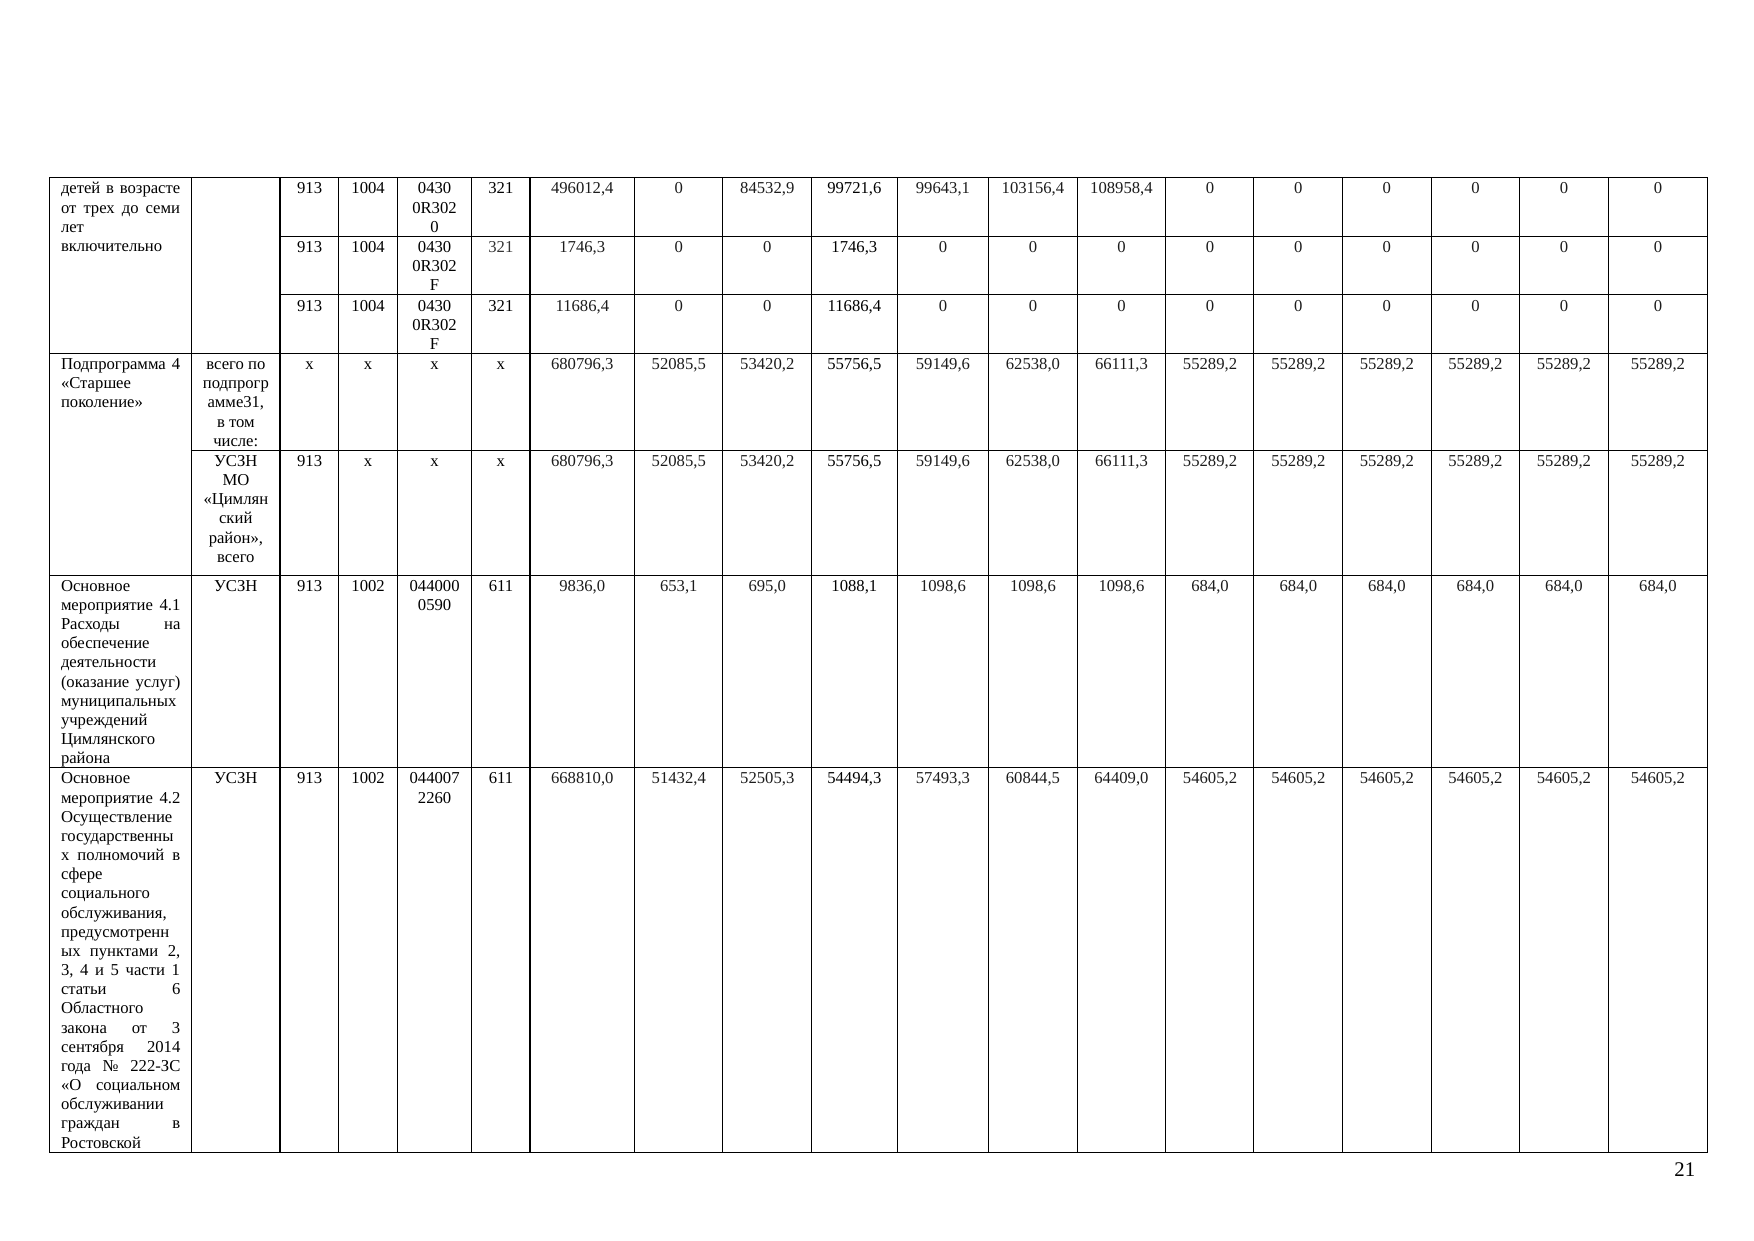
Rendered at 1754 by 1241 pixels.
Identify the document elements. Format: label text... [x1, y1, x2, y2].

table_cell 54605,2 [1520, 768, 1608, 1152]
table_cell 62538,0 [989, 354, 1077, 450]
table_cell 1088,1 [812, 576, 897, 767]
table_cell 0 [1078, 295, 1165, 353]
table_cell 84532,9 [723, 178, 811, 236]
table_cell 52085,5 [635, 354, 722, 450]
table_cell 0 [898, 295, 988, 353]
table_cell 1098,6 [1078, 576, 1165, 767]
table_cell 54605,2 [1343, 768, 1431, 1152]
table_cell 52085,5 [635, 451, 722, 574]
table_cell 62538,0 [989, 451, 1077, 574]
table_cell 54605,2 [1254, 768, 1342, 1152]
table_cell 51432,4 [635, 768, 722, 1152]
table_cell 0 [723, 295, 811, 353]
table_cell 1098,6 [989, 576, 1077, 767]
table_cell 0 [1254, 237, 1342, 294]
table_cell 04300R302F [398, 295, 471, 353]
table_cell х [398, 451, 471, 574]
table_cell 913 [281, 178, 338, 236]
table_cell 54605,2 [1166, 768, 1253, 1152]
table_cell 11686,4 [812, 295, 897, 353]
table_cell х [398, 354, 471, 450]
table_cell 04300R302F [398, 237, 471, 294]
table_cell 0 [1078, 237, 1165, 294]
table_cell 55756,5 [812, 451, 897, 574]
table_cell 55289,2 [1609, 451, 1707, 574]
table_cell 0 [1432, 178, 1519, 236]
table_cell х [339, 354, 397, 450]
table_cell 1004 [339, 295, 397, 353]
table_cell 54494,3 [812, 768, 897, 1152]
table_cell 52505,3 [723, 768, 811, 1152]
table_cell 55289,2 [1254, 354, 1342, 450]
table_cell 680796,3 [531, 354, 634, 450]
table_cell 103156,4 [989, 178, 1077, 236]
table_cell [50, 768, 191, 1152]
table_cell 55289,2 [1520, 354, 1608, 450]
table_cell 59149,6 [898, 451, 988, 574]
table_cell 0 [1166, 295, 1253, 353]
table_cell 913 [281, 451, 338, 574]
table_cell 684,0 [1520, 576, 1608, 767]
table_cell Основное мероприятие 4.1 Расходы на обеспечение деятельности (оказание услуг) муниципальных учреждений Цимлянского района [50, 576, 191, 767]
table_cell 684,0 [1432, 576, 1519, 767]
table_cell 0 [1432, 237, 1519, 294]
table_cell 653,1 [635, 576, 722, 767]
table_cell 54605,2 [1609, 768, 1707, 1152]
table_cell 1746,3 [812, 237, 897, 294]
table_cell 695,0 [723, 576, 811, 767]
table_cell всего по подпрограмме31, в том числе: [192, 354, 279, 450]
table_cell 55289,2 [1432, 354, 1519, 450]
table_cell 54605,2 [1432, 768, 1519, 1152]
table_cell 1004 [339, 178, 397, 236]
table_cell 64409,0 [1078, 768, 1165, 1152]
table_cell 684,0 [1254, 576, 1342, 767]
table_cell 99721,6 [812, 178, 897, 236]
table_cell 611 [472, 576, 529, 767]
table_cell 913 [281, 295, 338, 353]
table_cell 913 [281, 237, 338, 294]
table_cell 11686,4 [531, 295, 634, 353]
table_cell 0 [1609, 295, 1707, 353]
table_cell 0 [1432, 295, 1519, 353]
table_cell 55289,2 [1609, 354, 1707, 450]
table_cell 0 [723, 237, 811, 294]
table_cell 04300R3020 [398, 178, 471, 236]
table_cell 0 [1343, 237, 1431, 294]
table_cell 1004 [339, 237, 397, 294]
table_cell 684,0 [1343, 576, 1431, 767]
table_cell 0440072260 [398, 768, 471, 1152]
table_cell 0 [1520, 237, 1608, 294]
table_cell 0 [1520, 295, 1608, 353]
table_cell 0 [989, 295, 1077, 353]
table_cell 0 [1166, 237, 1253, 294]
table_cell 321 [472, 295, 529, 353]
table_cell х [472, 354, 529, 450]
table_cell 0 [1609, 178, 1707, 236]
table_cell 0 [1343, 295, 1431, 353]
table_cell 680796,3 [531, 451, 634, 574]
table_cell 1746,3 [531, 237, 634, 294]
table_cell 684,0 [1166, 576, 1253, 767]
table_cell х [472, 451, 529, 574]
table_cell 0 [635, 178, 722, 236]
table_cell 55756,5 [812, 354, 897, 450]
table_cell 55289,2 [1254, 451, 1342, 574]
table_cell 1002 [339, 768, 397, 1152]
table_cell 59149,6 [898, 354, 988, 450]
table_cell 0 [1343, 178, 1431, 236]
table_cell 321 [472, 178, 529, 236]
table_cell 0 [635, 295, 722, 353]
table_cell 496012,4 [531, 178, 634, 236]
table_cell 99643,1 [898, 178, 988, 236]
table_cell 0440000590 [398, 576, 471, 767]
table_cell 684,0 [1609, 576, 1707, 767]
table_cell 0 [989, 237, 1077, 294]
table_cell 0 [1166, 178, 1253, 236]
table_cell 0 [898, 237, 988, 294]
table_cell х [339, 451, 397, 574]
table_cell Подпрограмма 4 «Старшее поколение» [50, 354, 191, 574]
table_cell УСЗН [192, 576, 279, 767]
table_cell 108958,4 [1078, 178, 1165, 236]
table_cell 0 [1520, 178, 1608, 236]
table_cell 55289,2 [1166, 451, 1253, 574]
table_cell 9836,0 [531, 576, 634, 767]
table_cell 0 [1254, 178, 1342, 236]
table_cell 913 [281, 576, 338, 767]
table_cell 0 [1254, 295, 1342, 353]
table_cell 913 [281, 768, 338, 1152]
table_cell 57493,3 [898, 768, 988, 1152]
table_cell 55289,2 [1343, 451, 1431, 574]
table_cell 0 [1609, 237, 1707, 294]
table_cell 53420,2 [723, 451, 811, 574]
table_cell 668810,0 [531, 768, 634, 1152]
table_cell 66111,3 [1078, 451, 1165, 574]
table_cell 55289,2 [1166, 354, 1253, 450]
table_cell УСЗН МО «Цимлянский район», всего [192, 451, 279, 574]
table_cell 55289,2 [1520, 451, 1608, 574]
table_cell х [281, 354, 338, 450]
table_cell 55289,2 [1432, 451, 1519, 574]
table_cell 53420,2 [723, 354, 811, 450]
table_cell 321 [472, 237, 529, 294]
table_cell 55289,2 [1343, 354, 1431, 450]
table_cell 60844,5 [989, 768, 1077, 1152]
table_cell 1098,6 [898, 576, 988, 767]
table_cell 1002 [339, 576, 397, 767]
table_cell 0 [635, 237, 722, 294]
table_cell 66111,3 [1078, 354, 1165, 450]
table_cell УСЗН [192, 768, 279, 1152]
table_cell 611 [472, 768, 529, 1152]
